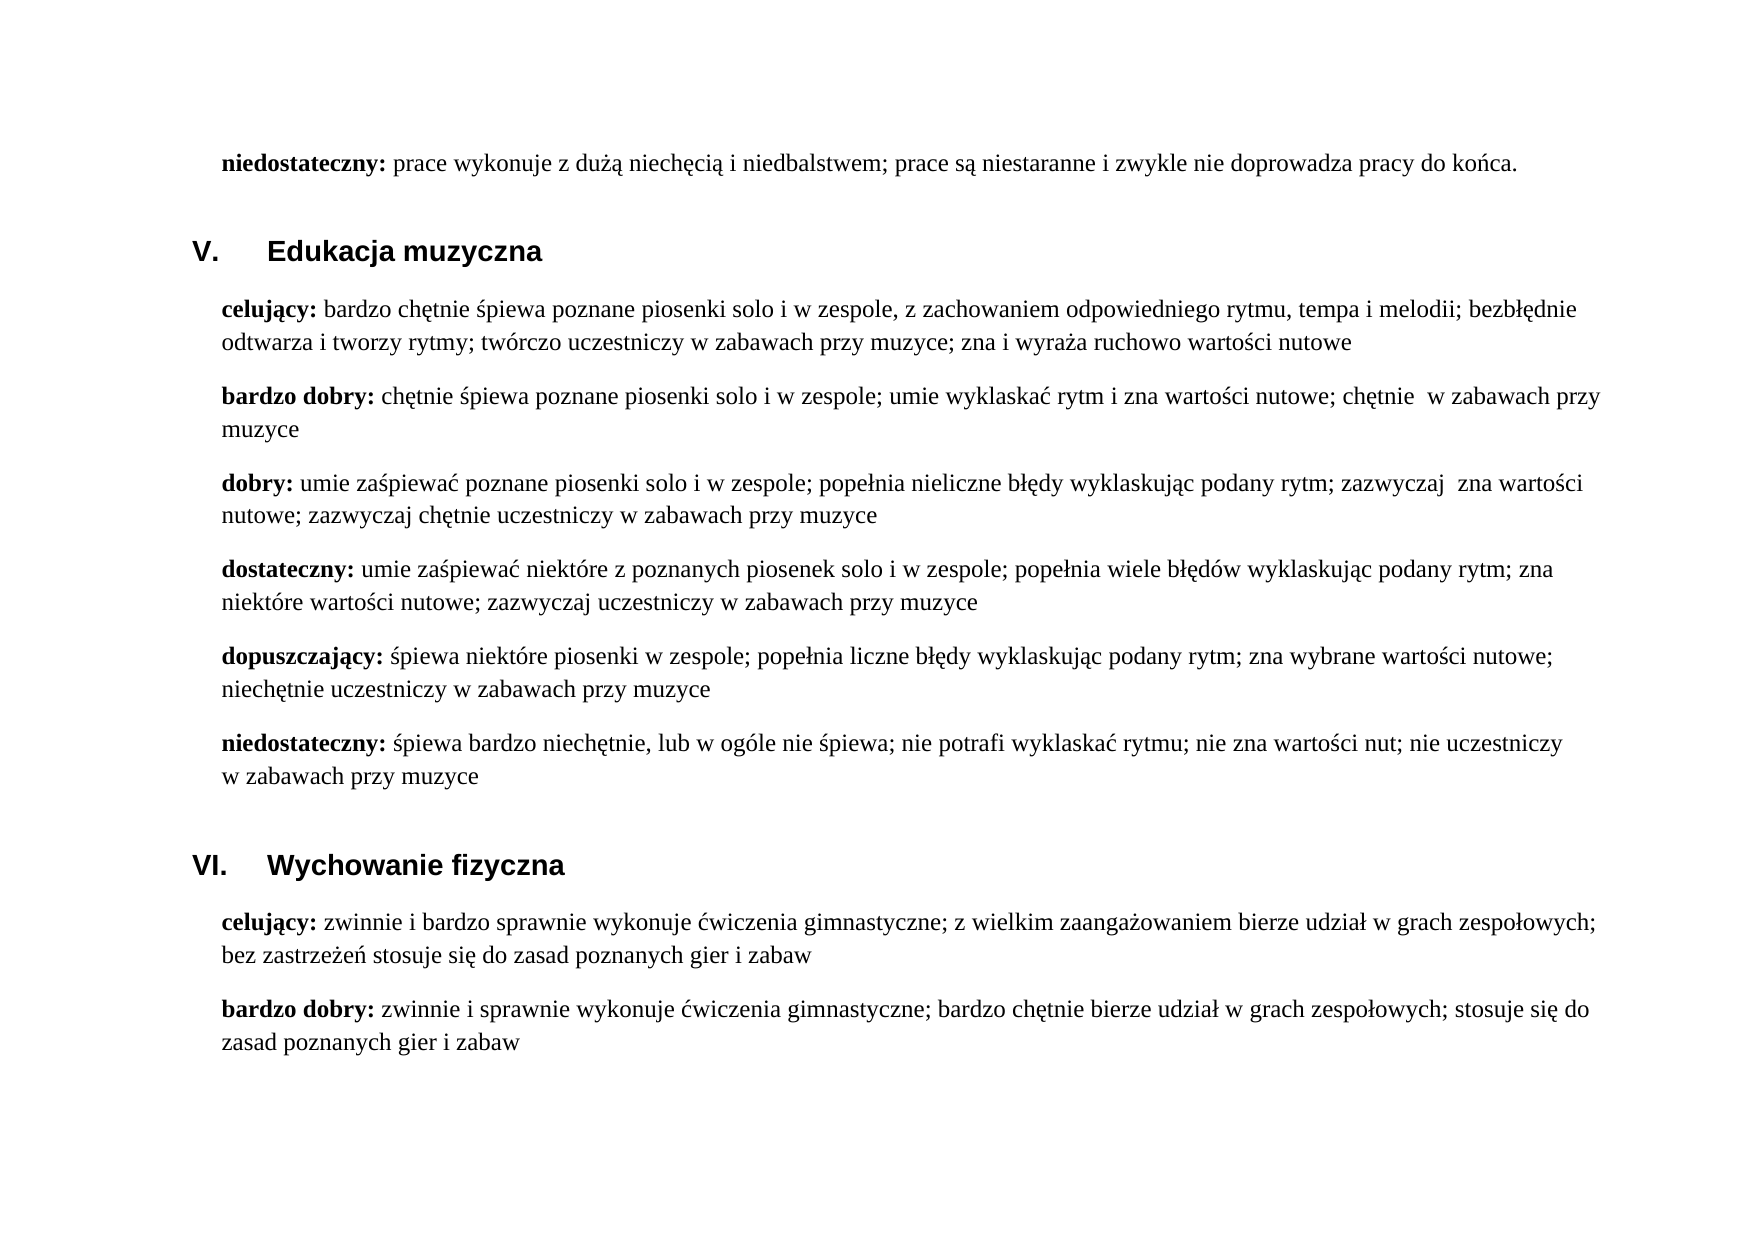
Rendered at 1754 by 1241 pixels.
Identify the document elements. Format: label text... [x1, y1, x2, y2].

text dopuszczający: śpiewa niektóre piosenki w zespole; popełnia liczne błędy wyklaskując podany rytm; zna wybrane wartości nutowe; niechętnie uczestniczy w zabawach przy muzyce [221, 641, 1606, 703]
list Wychowanie fizyczna [192, 848, 1606, 882]
text bardzo dobry: zwinnie i sprawnie wykonuje ćwiczenia gimnastyczne; bardzo chętnie bierze udział w grach zespołowych; stosuje się do zasad poznanych gier i zabaw [221, 994, 1606, 1056]
text dostateczny: umie zaśpiewać niektóre z poznanych piosenek solo i w zespole; popełnia wiele błędów wyklaskując podany rytm; zna niektóre wartości nutowe; zazwyczaj uczestniczy w zabawach przy muzyce [221, 554, 1606, 616]
text celujący: bardzo chętnie śpiewa poznane piosenki solo i w zespole, z zachowaniem odpowiedniego rytmu, tempa i melodii; bezbłędnie odtwarza i tworzy rytmy; twórczo uczestniczy w zabawach przy muzyce; zna i wyraża ruchowo wartości nutowe [221, 294, 1606, 356]
text bardzo dobry: chętnie śpiewa poznane piosenki solo i w zespole; umie wyklaskać rytm i zna wartości nutowe; chętnie w zabawach przy muzyce [221, 381, 1606, 442]
text niedostateczny: prace wykonuje z dużą niechęcią i niedbalstwem; prace są niestaranne i zwykle nie doprowadza pracy do końca. [221, 148, 1606, 176]
text celujący: zwinnie i bardzo sprawnie wykonuje ćwiczenia gimnastyczne; z wielkim zaangażowaniem bierze udział w grach zespołowych; bez zastrzeżeń stosuje się do zasad poznanych gier i zabaw [221, 907, 1606, 969]
text niedostateczny: śpiewa bardzo niechętnie, lub w ogóle nie śpiewa; nie potrafi wyklaskać rytmu; nie zna wartości nut; nie uczestniczy w zabawach przy muzyce [221, 728, 1606, 790]
text dobry: umie zaśpiewać poznane piosenki solo i w zespole; popełnia nieliczne błędy wyklaskując podany rytm; zazwyczaj zna wartości nutowe; zazwyczaj chętnie uczestniczy w zabawach przy muzyce [221, 468, 1606, 529]
list Edukacja muzyczna [192, 234, 1606, 268]
